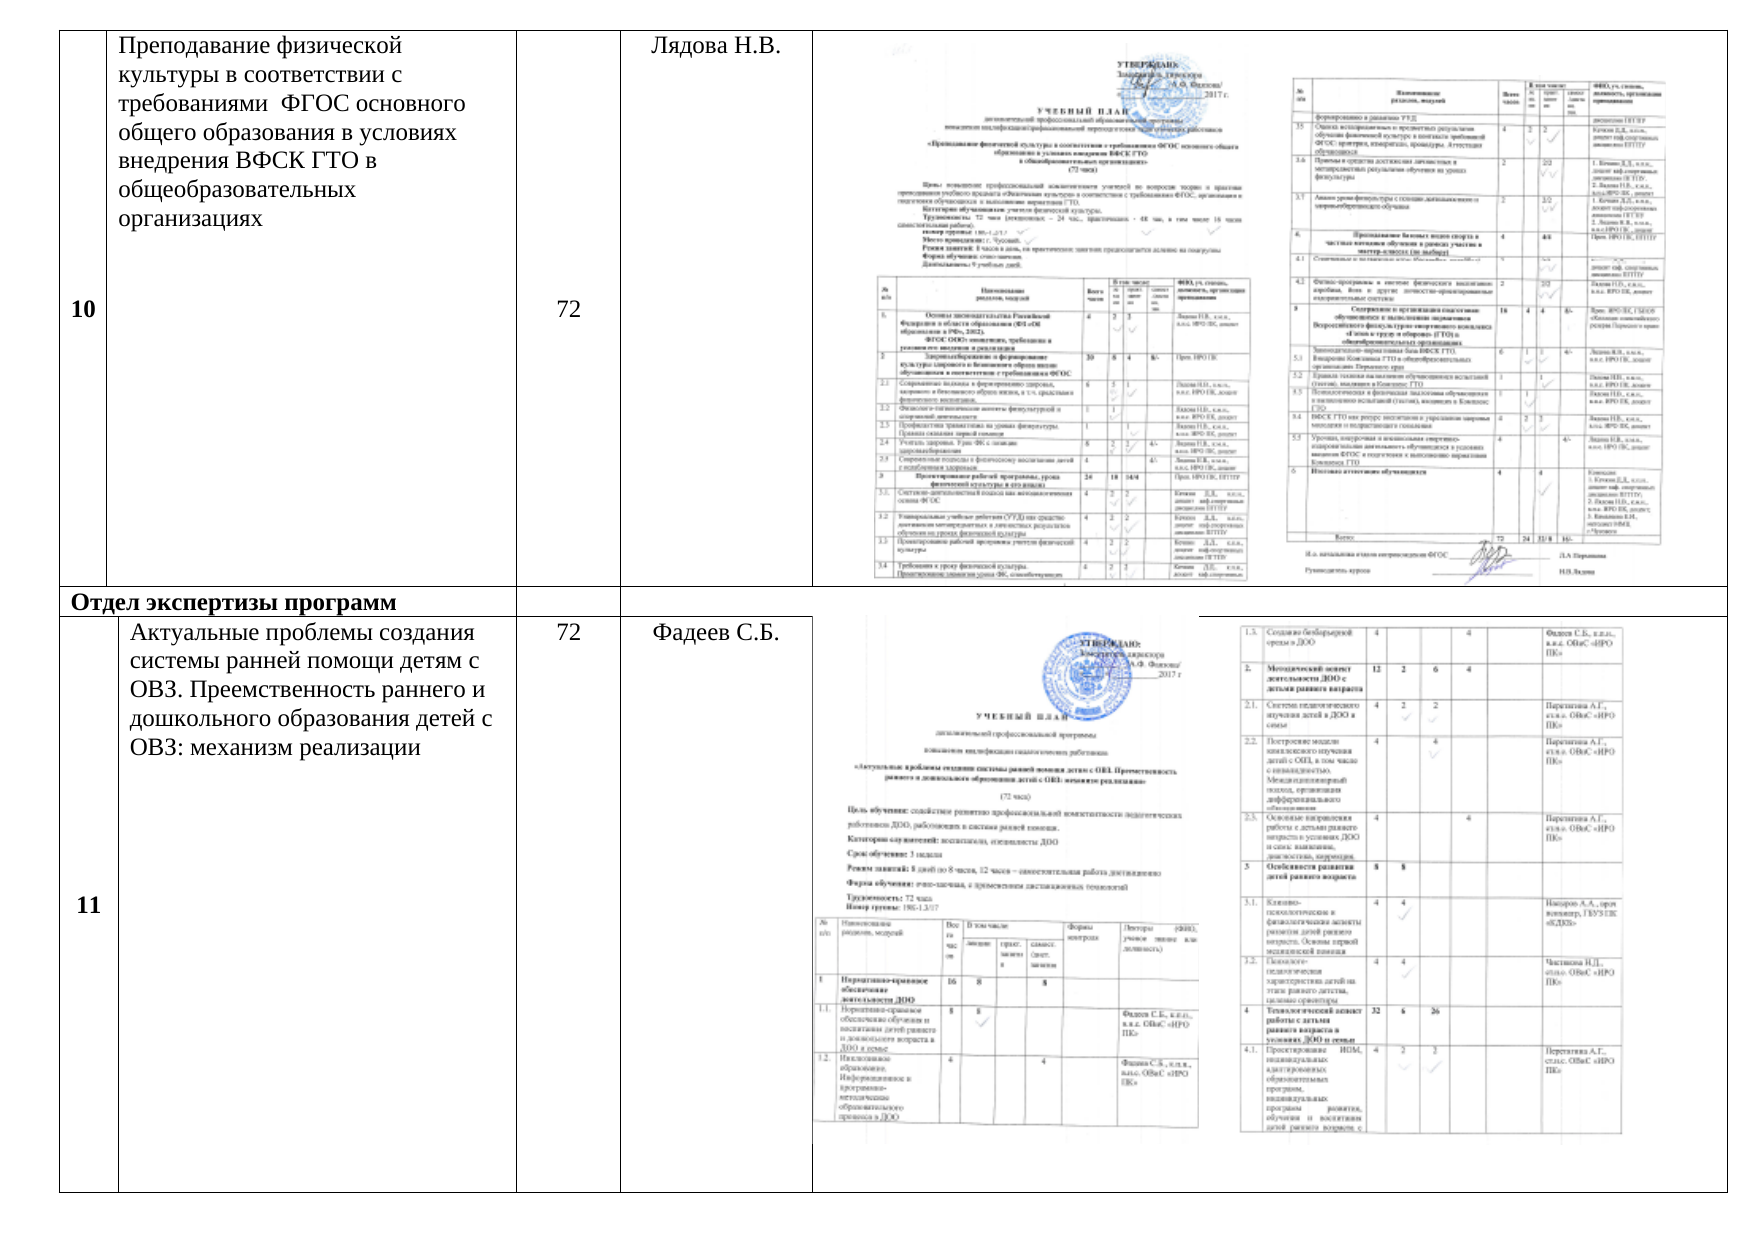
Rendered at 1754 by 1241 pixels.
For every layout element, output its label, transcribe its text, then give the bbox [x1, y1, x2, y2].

table_cell 72 [517, 31, 620, 586]
table_cell 72 [517, 617, 620, 1192]
table_cell [621, 587, 1727, 616]
table_cell Преподавание физической культуры в соответствии с требованиями ФГОС основного общего образования в условиях внедрения ВФСК ГТО в общеобразовательных организациях [107, 31, 516, 586]
table_cell [813, 31, 1727, 586]
table_cell 10 [60, 31, 106, 586]
table_cell Отдел экспертизы программ [60, 587, 516, 616]
table_cell [813, 617, 1727, 1192]
table_cell Лядова Н.В. [621, 31, 812, 586]
table_cell 11 [60, 617, 118, 1192]
table_cell [517, 587, 620, 616]
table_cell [119, 617, 516, 1192]
table_cell Фадеев С.Б. [621, 617, 812, 1192]
